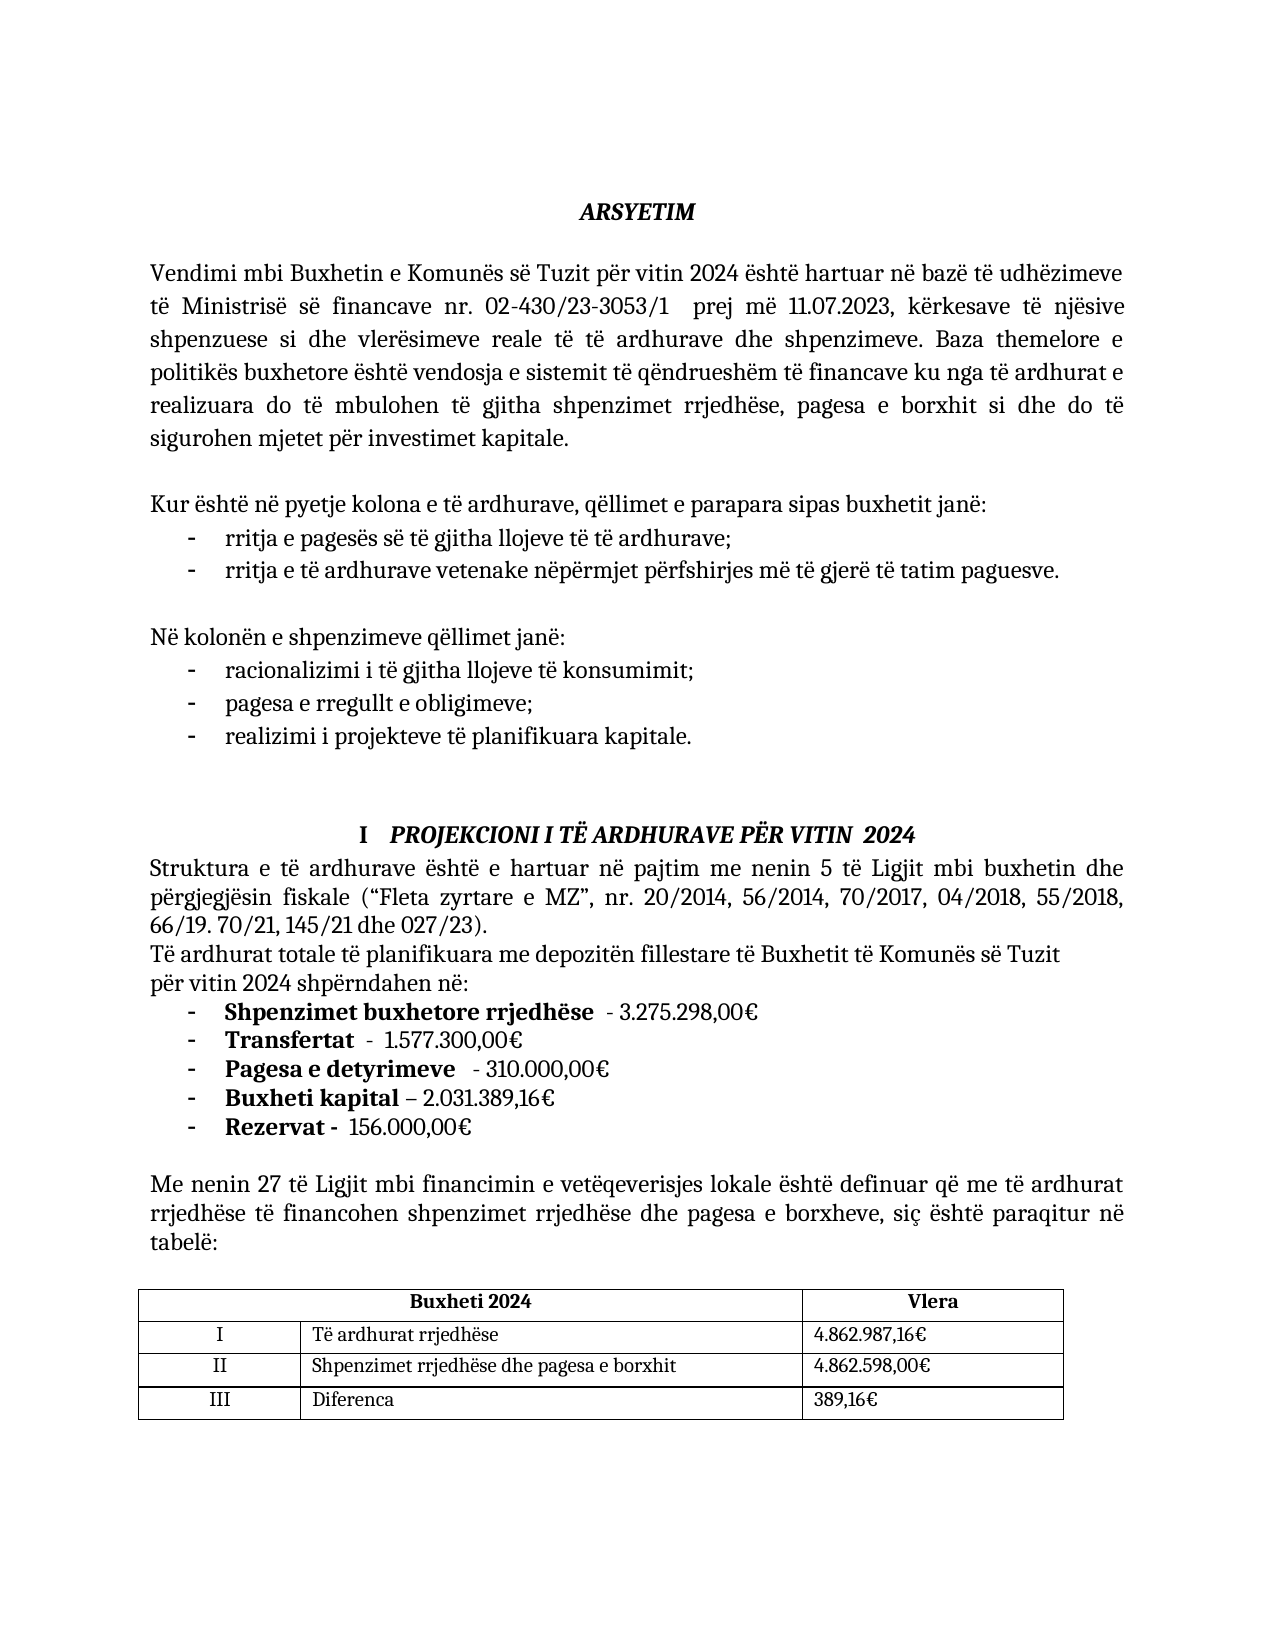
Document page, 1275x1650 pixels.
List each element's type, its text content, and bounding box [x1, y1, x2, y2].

table_cell Diferenca [301, 1388, 802, 1418]
table_cell 389,16€ [803, 1388, 1063, 1418]
text Të ardhurat totale të planifikuara me depozitën fillestare të Buxhetit të Komunës së Tuzit [150, 940, 1125, 969]
text Struktura e të ardhurave është e hartuar në pajtim me nenin 5 të Ligjit mbi buxhetin dhe përgjegjësin fiskale (“Fleta zyrtare e MZ”, nr. 20/2014, 56/2014, 70/2017, 04/2018, 55/2018, 66/19. 70/21, 145/21 dhe 027/23). [150, 854, 1125, 940]
text ARSYETIM [150, 197, 1125, 226]
table_cell 4.862.987,16€ [803, 1322, 1063, 1353]
text për vitin 2024 shpërndahen në: [150, 969, 1125, 997]
list rritja e të ardhurave vetenake nëpërmjet përfshirjes më të gjerë të tatim paguesve. [187, 556, 1125, 585]
table_header Vlera [803, 1290, 1063, 1321]
table_cell I [139, 1322, 300, 1353]
table_cell 4.862.598,00€ [803, 1354, 1063, 1386]
list Rezervat - 156.000,00€ [187, 1112, 1125, 1141]
text Në kolonën e shpenzimeve qëllimet janë: [150, 622, 1125, 651]
text I PROJEKCIONI I TË ARDHURAVE PËR VITIN 2024 [150, 821, 1125, 849]
table_cell Shpenzimet rrjedhëse dhe pagesa e borxhit [301, 1354, 802, 1386]
list rritja e pagesës së të gjitha llojeve të të ardhurave; [187, 523, 1125, 552]
list Shpenzimet buxhetore rrjedhëse - 3.275.298,00€ [187, 997, 1125, 1026]
text Kur është në pyetje kolona e të ardhurave, qëllimet e parapara sipas buxhetit janë: [150, 490, 1125, 519]
table_cell II [139, 1354, 300, 1386]
text Vendimi mbi Buxhetin e Komunës së Tuzit për vitin 2024 është hartuar në bazë të udhëzimeve të Ministrisë së financave nr. 02-430/23-3053/1 prej më 11.07.2023, kërkesave të njësive shpenzuese si dhe vlerësimeve reale të të ardhurave dhe shpenzimeve. Baza themelore e politikës buxhetore është vendosja e sistemit të qëndrueshëm të financave ku nga të ardhurat e realizuara do të mbulohen të gjitha shpenzimet rrjedhëse, pagesa e borxhit si dhe do të sigurohen mjetet për investimet kapitale. [150, 259, 1125, 453]
text Me nenin 27 të Ligjit mbi financimin e vetëqeverisjes lokale është definuar që me të ardhurat rrjedhëse të financohen shpenzimet rrjedhëse dhe pagesa e borxheve, siç është paraqitur në tabelë: [150, 1170, 1125, 1256]
list realizimi i projekteve të planifikuara kapitale. [187, 722, 1125, 750]
list Transfertat - 1.577.300,00€ [187, 1026, 1125, 1055]
list Pagesa e detyrimeve - 310.000,00€ [187, 1055, 1125, 1084]
table_header Buxheti 2024 [139, 1290, 802, 1321]
list Buxheti kapital – 2.031.389,16€ [187, 1084, 1125, 1112]
table_cell Të ardhurat rrjedhëse [301, 1322, 802, 1353]
table_cell III [139, 1388, 300, 1418]
list pagesa e rregullt e obligimeve; [187, 688, 1125, 717]
list racionalizimi i të gjitha llojeve të konsumimit; [187, 656, 1125, 684]
